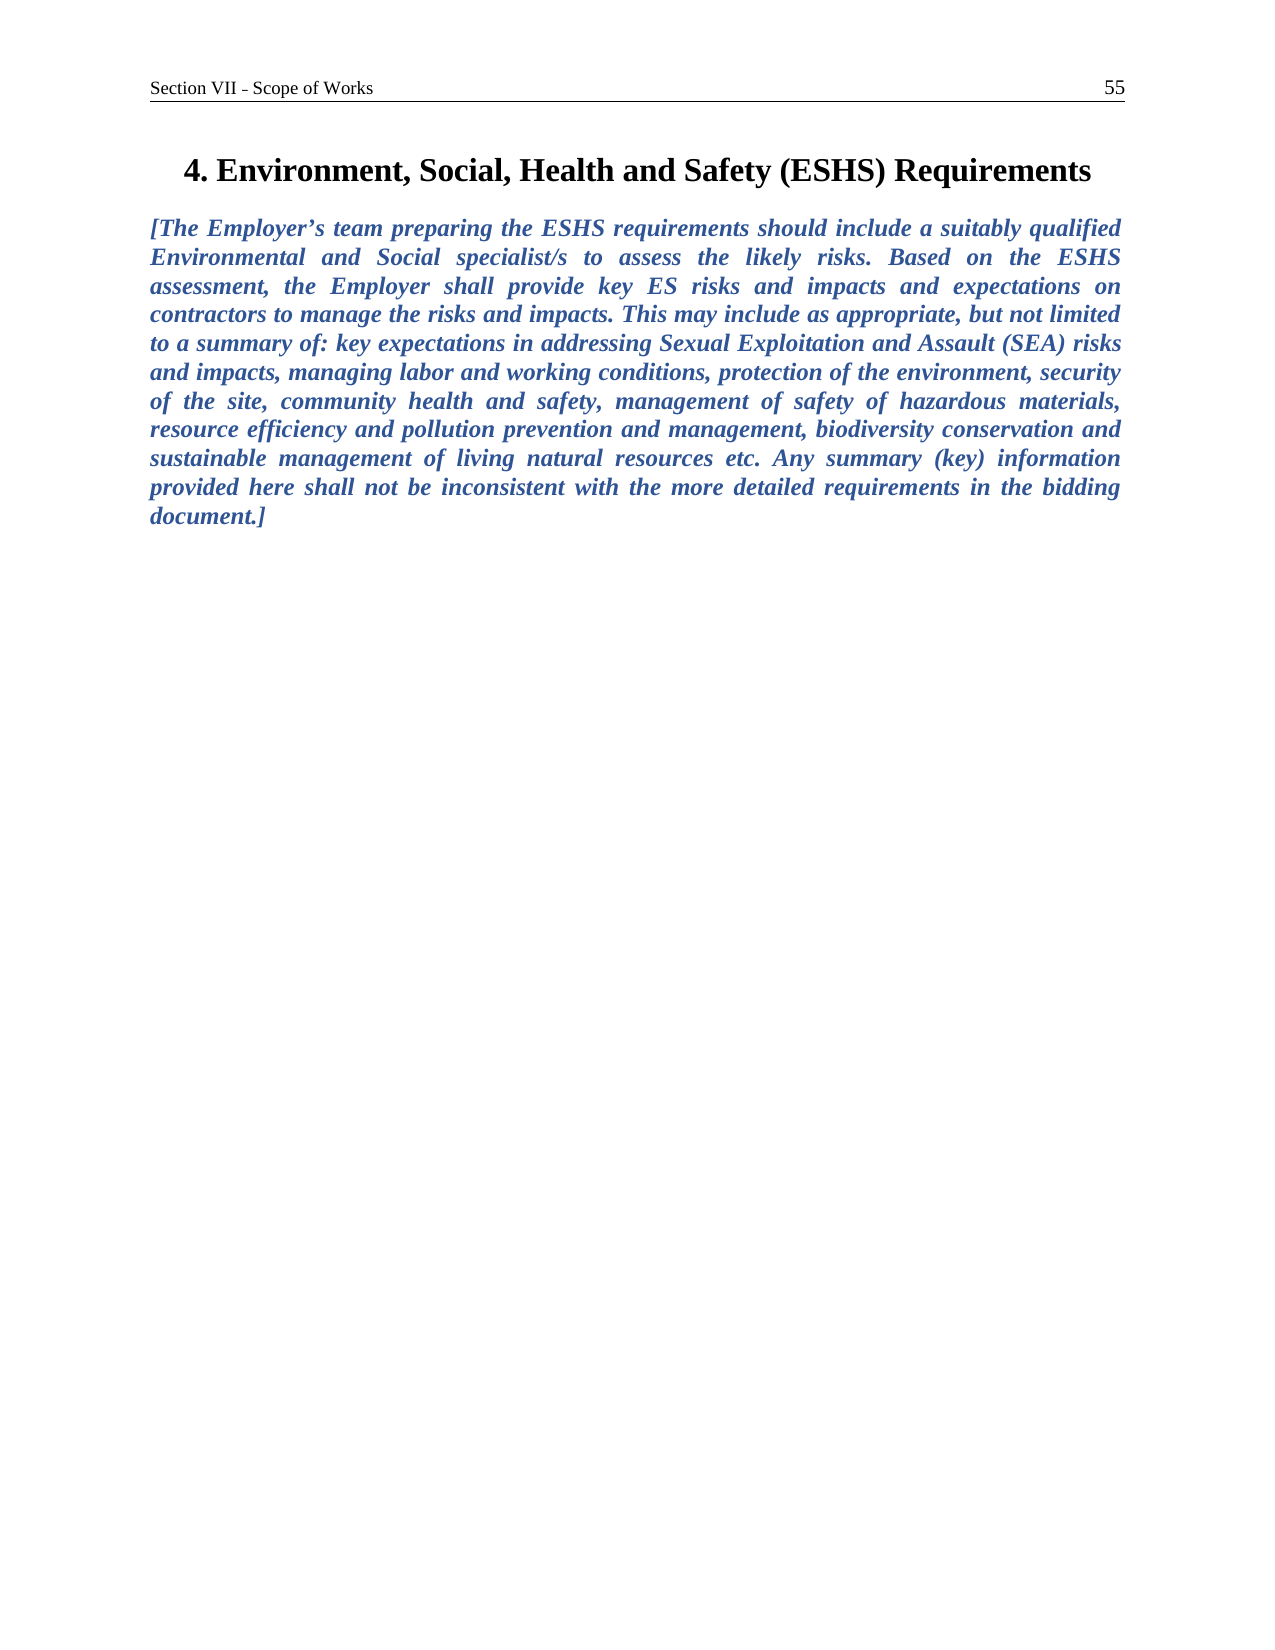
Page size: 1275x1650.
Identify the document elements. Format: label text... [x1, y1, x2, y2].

text [The Employer’s team preparing the ESHS requirements should include a suitably qualified Environmental and Social specialist/s to assess the likely risks. Based on the ESHS assessment, the Employer shall provide key ES risks and impacts and expectations on contractors to manage the risks and impacts. This may include as appropriate, but not limited to a summary of: key expectations in addressing Sexual Exploitation and Assault (SEA) risks and impacts, managing labor and working conditions, protection of the environment, security of the site, community health and safety, management of safety of hazardous materials, resource efficiency and pollution prevention and management, biodiversity conservation and sustainable management of living natural resources etc. Any summary (key) information provided here shall not be inconsistent with the more detailed requirements in the bidding document.] [150, 213, 1125, 529]
text 4. Environment, Social, Health and Safety (ESHS) Requirements [150, 150, 1125, 188]
